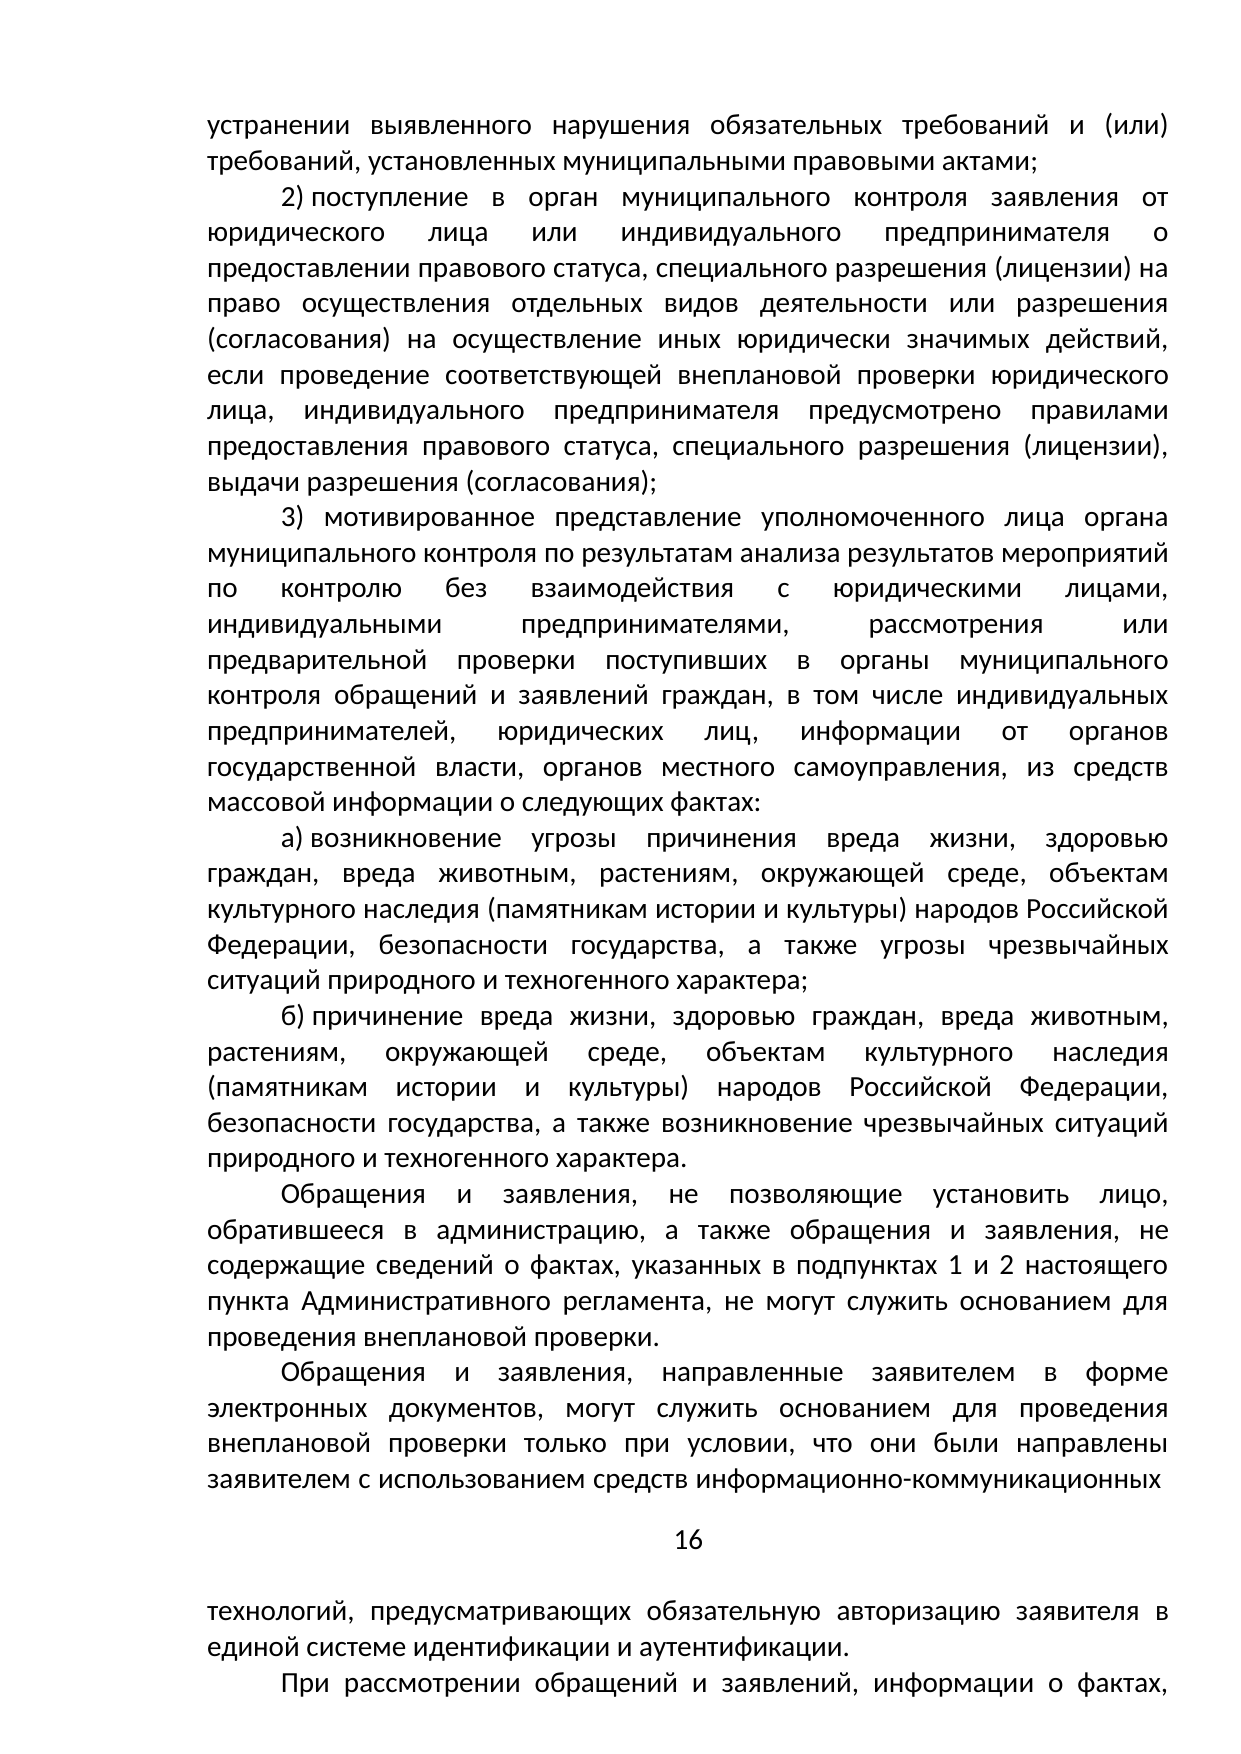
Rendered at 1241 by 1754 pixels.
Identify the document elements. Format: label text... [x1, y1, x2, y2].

text б) причинение вреда жизни, здоровью граждан, вреда животным, растениям, окружающей среде, объектам культурного наследия (памятникам истории и культуры) народов Российской Федерации, безопасности государства, а также возникновение чрезвычайных ситуаций природного и техногенного характера. [207, 997, 1169, 1175]
text технологий, предусматривающих обязательную авторизацию заявителя в единой системе идентификации и аутентификации. [207, 1592, 1169, 1664]
text Обращения и заявления, направленные заявителем в форме электронных документов, могут служить основанием для проведения внеплановой проверки только при условии, что они были направлены заявителем с использованием средств информационно-коммуникационных [207, 1353, 1169, 1521]
text 2) поступление в орган муниципального контроля заявления от юридического лица или индивидуального предпринимателя о предоставлении правового статуса, специального разрешения (лицензии) на право осуществления отдельных видов деятельности или разрешения (согласования) на осуществление иных юридически значимых действий, если проведение соответствующей внеплановой проверки юридического лица, индивидуального предпринимателя предусмотрено правилами предоставления правового статуса, специального разрешения (лицензии), выдачи разрешения (согласования); [207, 178, 1169, 498]
text 3) мотивированное представление уполномоченного лица органа муниципального контроля по результатам анализа результатов мероприятий по контролю без взаимодействия с юридическими лицами, индивидуальными предпринимателями, рассмотрения или предварительной проверки поступивших в органы муниципального контроля обращений и заявлений граждан, в том числе индивидуальных предпринимателей, юридических лиц, информации от органов государственной власти, органов местного самоуправления, из средств массовой информации о следующих фактах: [207, 498, 1169, 819]
text Обращения и заявления, не позволяющие установить лицо, обратившееся в администрацию, а также обращения и заявления, не содержащие сведений о фактах, указанных в подпунктах 1 и 2 настоящего пункта Административного регламента, не могут служить основанием для проведения внеплановой проверки. [207, 1175, 1169, 1353]
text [207, 106, 1169, 178]
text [207, 1664, 1169, 1699]
text а) возникновение угрозы причинения вреда жизни, здоровью граждан, вреда животным, растениям, окружающей среде, объектам культурного наследия (памятникам истории и культуры) народов Российской Федерации, безопасности государства, а также угрозы чрезвычайных ситуаций природного и техногенного характера; [207, 819, 1169, 997]
text 16 [207, 1521, 1169, 1557]
